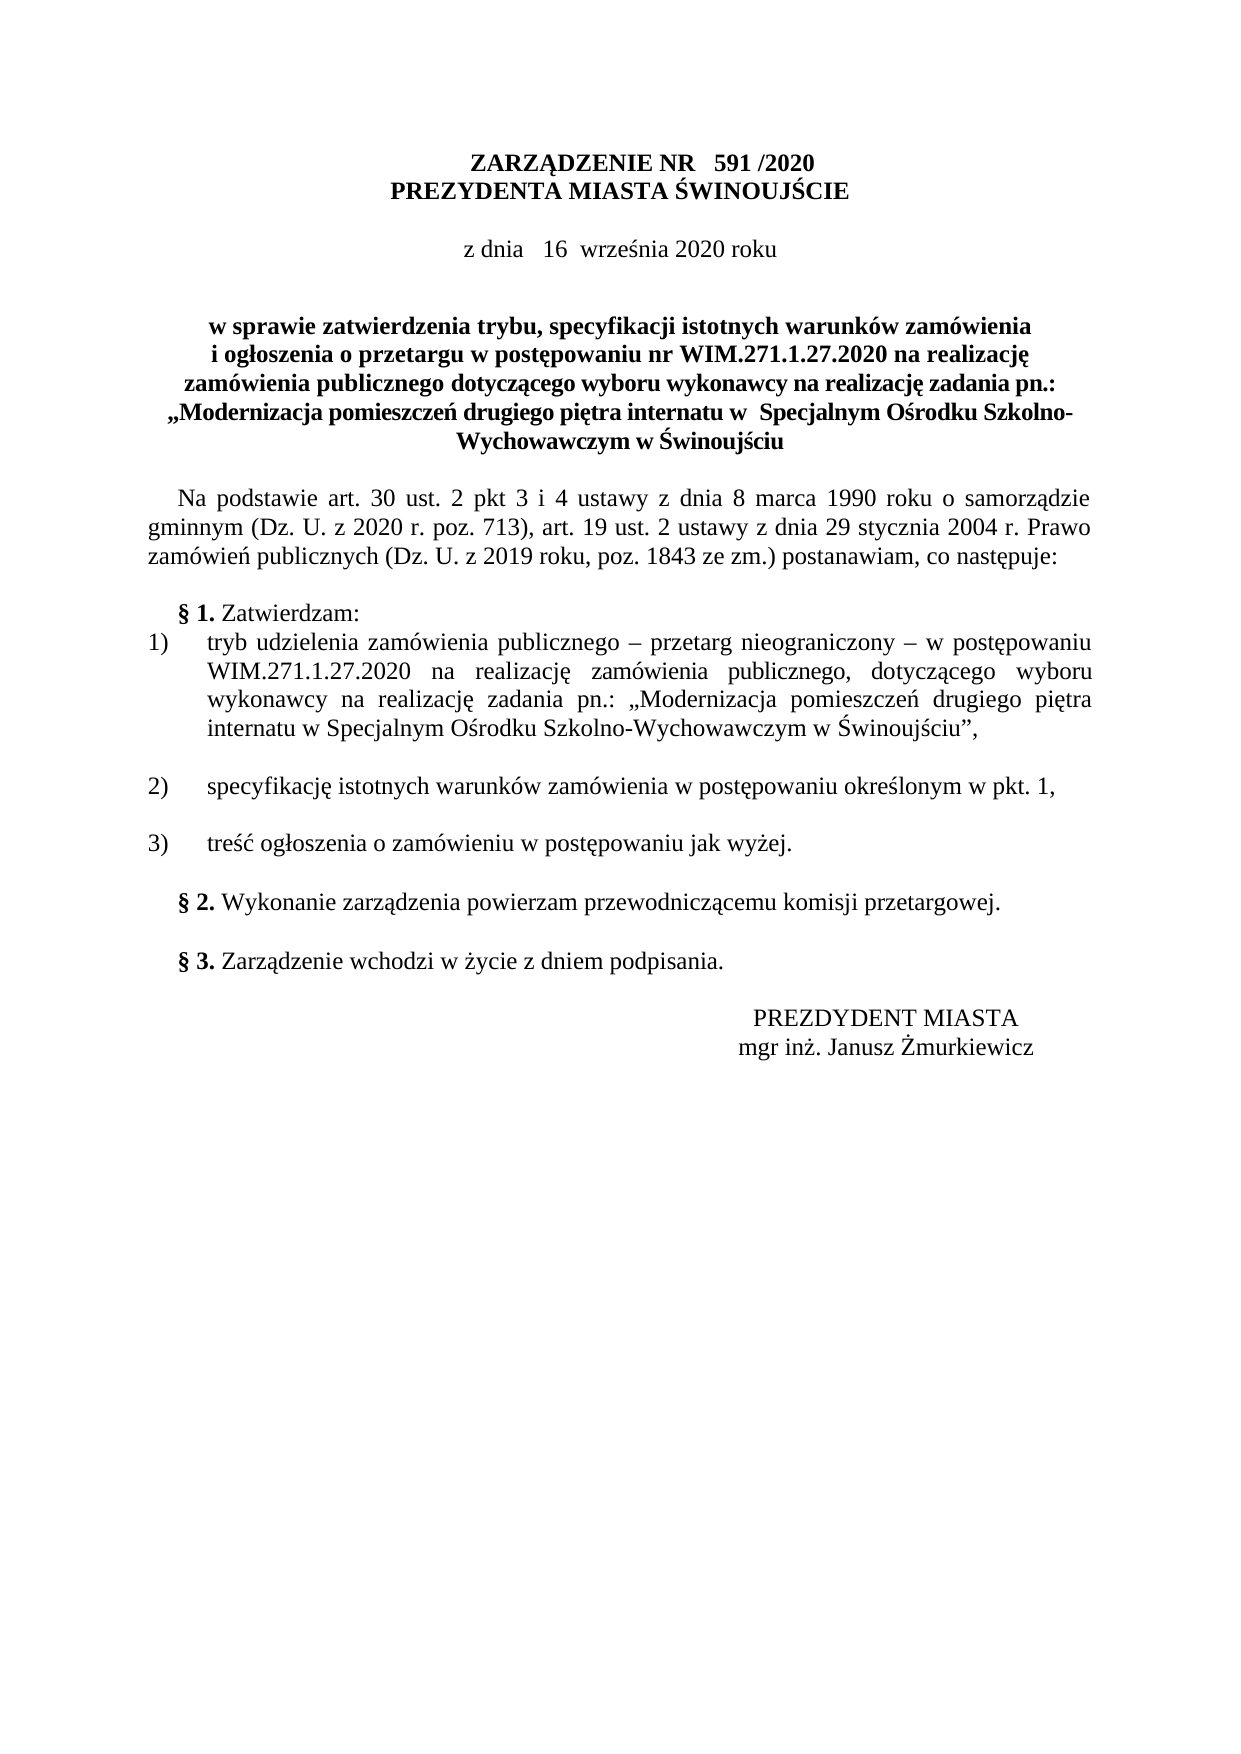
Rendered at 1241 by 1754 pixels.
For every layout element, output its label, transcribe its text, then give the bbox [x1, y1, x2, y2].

text § 1. Zatwierdzam: [177, 598, 1092, 627]
text z dnia 16 września 2020 roku [148, 234, 1092, 263]
text Na podstawie art. 30 ust. 2 pkt 3 i 4 ustawy z dnia 8 marca 1990 roku o samorządzie gminnym (Dz. U. z 2020 r. poz. 713), art. 19 ust. 2 ustawy z dnia 29 stycznia 2004 r. Prawo zamówień publicznych (Dz. U. z 2019 roku, poz. 1843 ze zm.) postanawiam, co następuje: [148, 483, 1092, 569]
title ZARZĄDZENIE NR 591 /2020 [148, 148, 1092, 176]
text § 2. Wykonanie zarządzenia powierzam przewodniczącemu komisji przetargowej. [177, 886, 1092, 917]
text 1) tryb udzielenia zamówienia publicznego – przetarg nieograniczony – w postępowaniu WIM.271.1.27.2020 na realizację zamówienia publicznego, dotyczącego wyboru wykonawcy na realizację zadania pn.: „Modernizacja pomieszczeń drugiego piętra internatu w Specjalnym Ośrodku Szkolno-Wychowawczym w Świnoujściu”, [148, 627, 1092, 742]
text mgr inż. Janusz Żmurkiewicz [679, 1032, 1092, 1061]
text PREZYDENTA MIASTA ŚWINOUJŚCIE [148, 176, 1092, 205]
text w sprawie zatwierdzenia trybu, specyfikacji istotnych warunków zamówienia i ogłoszenia o przetargu w postępowaniu nr WIM.271.1.27.2020 na realizację zamówienia publicznego dotyczącego wyboru wykonawcy na realizację zadania pn.: „Modernizacja pomieszczeń drugiego piętra internatu w Specjalnym Ośrodku Szkolno-Wychowawczym w Świnoujściu [148, 311, 1092, 454]
text 3) treść ogłoszenia o zamówieniu w postępowaniu jak wyżej. [148, 828, 1092, 857]
text 2) specyfikację istotnych warunków zamówienia w postępowaniu określonym w pkt. 1, [148, 771, 1092, 799]
text PREZDYDENT MIASTA [679, 1003, 1092, 1032]
text § 3. Zarządzenie wchodzi w życie z dniem podpisania. [177, 946, 1092, 974]
